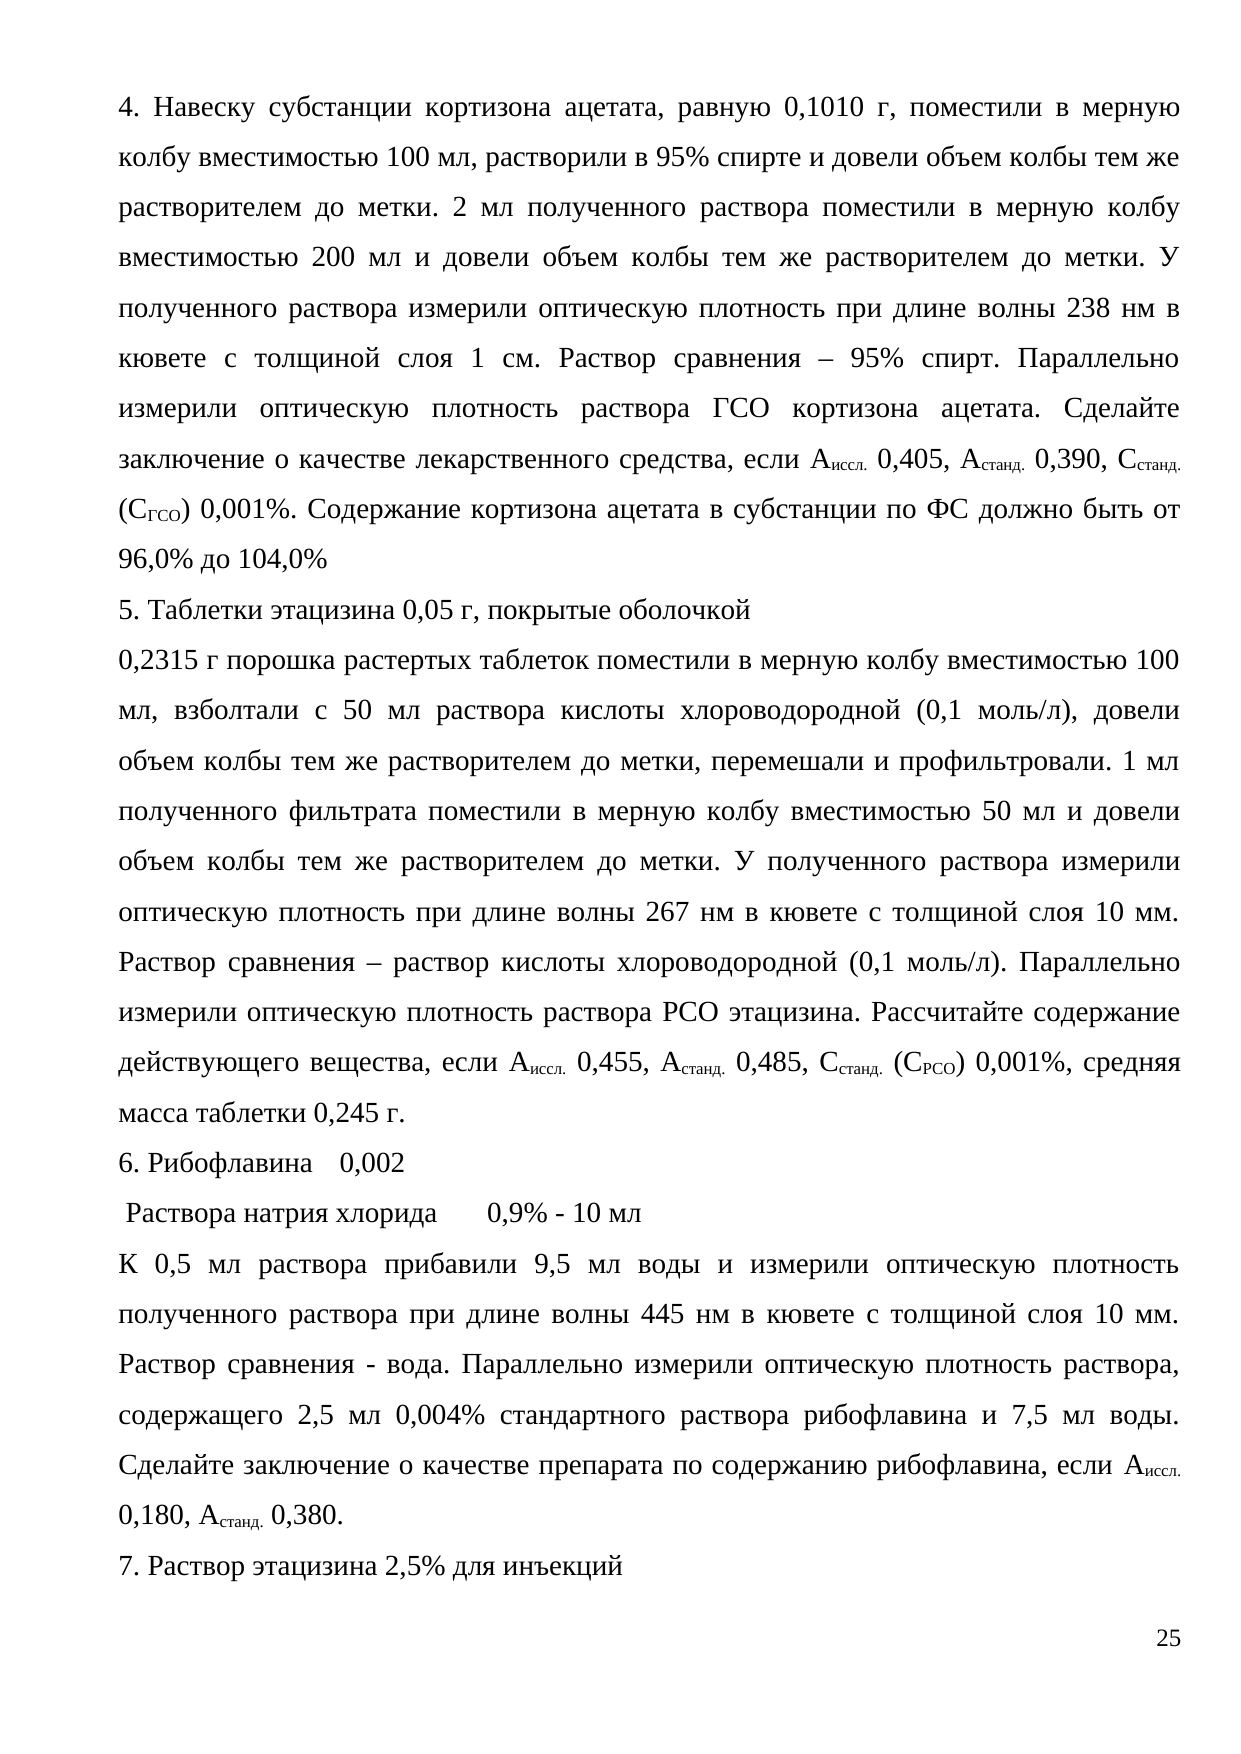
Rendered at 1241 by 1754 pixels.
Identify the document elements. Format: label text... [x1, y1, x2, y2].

text К 0,5 мл раствора прибавили 9,5 мл воды и измерили оптическую плотность полученного раствора при длине волны 445 нм в кювете с толщиной слоя 10 мм. Раствор сравнения - вода. Параллельно измерили оптическую плотность раствора, содержащего 2,5 мл 0,004% стандартного раствора рибофлавина и 7,5 мл воды. Сделайте заключение о качестве препарата по содержанию рибофлавина, если Aиссл. 0,180, Aстанд. 0,380. [118, 1246, 1181, 1531]
text 4. Навеску субстанции кортизона ацетата, равную 0,1010 г, поместили в мерную колбу вместимостью 100 мл, растворили в 95% спирте и довели объем колбы тем же растворителем до метки. 2 мл полученного раствора поместили в мерную колбу вместимостью 200 мл и довели объем колбы тем же растворителем до метки. У полученного раствора измерили оптическую плотность при длине волны 238 нм в кювете с толщиной слоя 1 см. Раствор сравнения – 95% спирт. Параллельно измерили оптическую плотность раствора ГСО кортизона ацетата. Сделайте заключение о качестве лекарственного средства, если Aиссл. 0,405, Aстанд. 0,390, Сстанд. (СГСО) 0,001%. Содержание кортизона ацетата в субстанции по ФС должно быть от 96,0% до 104,0% [118, 89, 1181, 575]
text Раствора натрия хлорида 0,9% - 10 мл [118, 1196, 1181, 1229]
text 0,2315 г порошка растертых таблеток поместили в мерную колбу вместимостью 100 мл, взболтали с 50 мл раствора кислоты хлороводородной (0,1 моль/л), довели объем колбы тем же растворителем до метки, перемешали и профильтровали. 1 мл полученного фильтрата поместили в мерную колбу вместимостью 50 мл и довели объем колбы тем же растворителем до метки. У полученного раствора измерили оптическую плотность при длине волны 267 нм в кювете с толщиной слоя 10 мм. Раствор сравнения – раствор кислоты хлороводородной (0,1 моль/л). Параллельно измерили оптическую плотность раствора РСО этацизина. Рассчитайте содержание действующего вещества, если Aиссл. 0,455, Aстанд. 0,485, Сстанд. (СРСО) 0,001%, средняя масса таблетки 0,245 г. [118, 642, 1181, 1128]
text 5. Таблетки этацизина 0,05 г, покрытые оболочкой [118, 592, 1181, 625]
text 7. Раствор этацизина 2,5% для инъекций [118, 1548, 1181, 1581]
text 6. Рибофлавина 0,002 [118, 1145, 1181, 1179]
